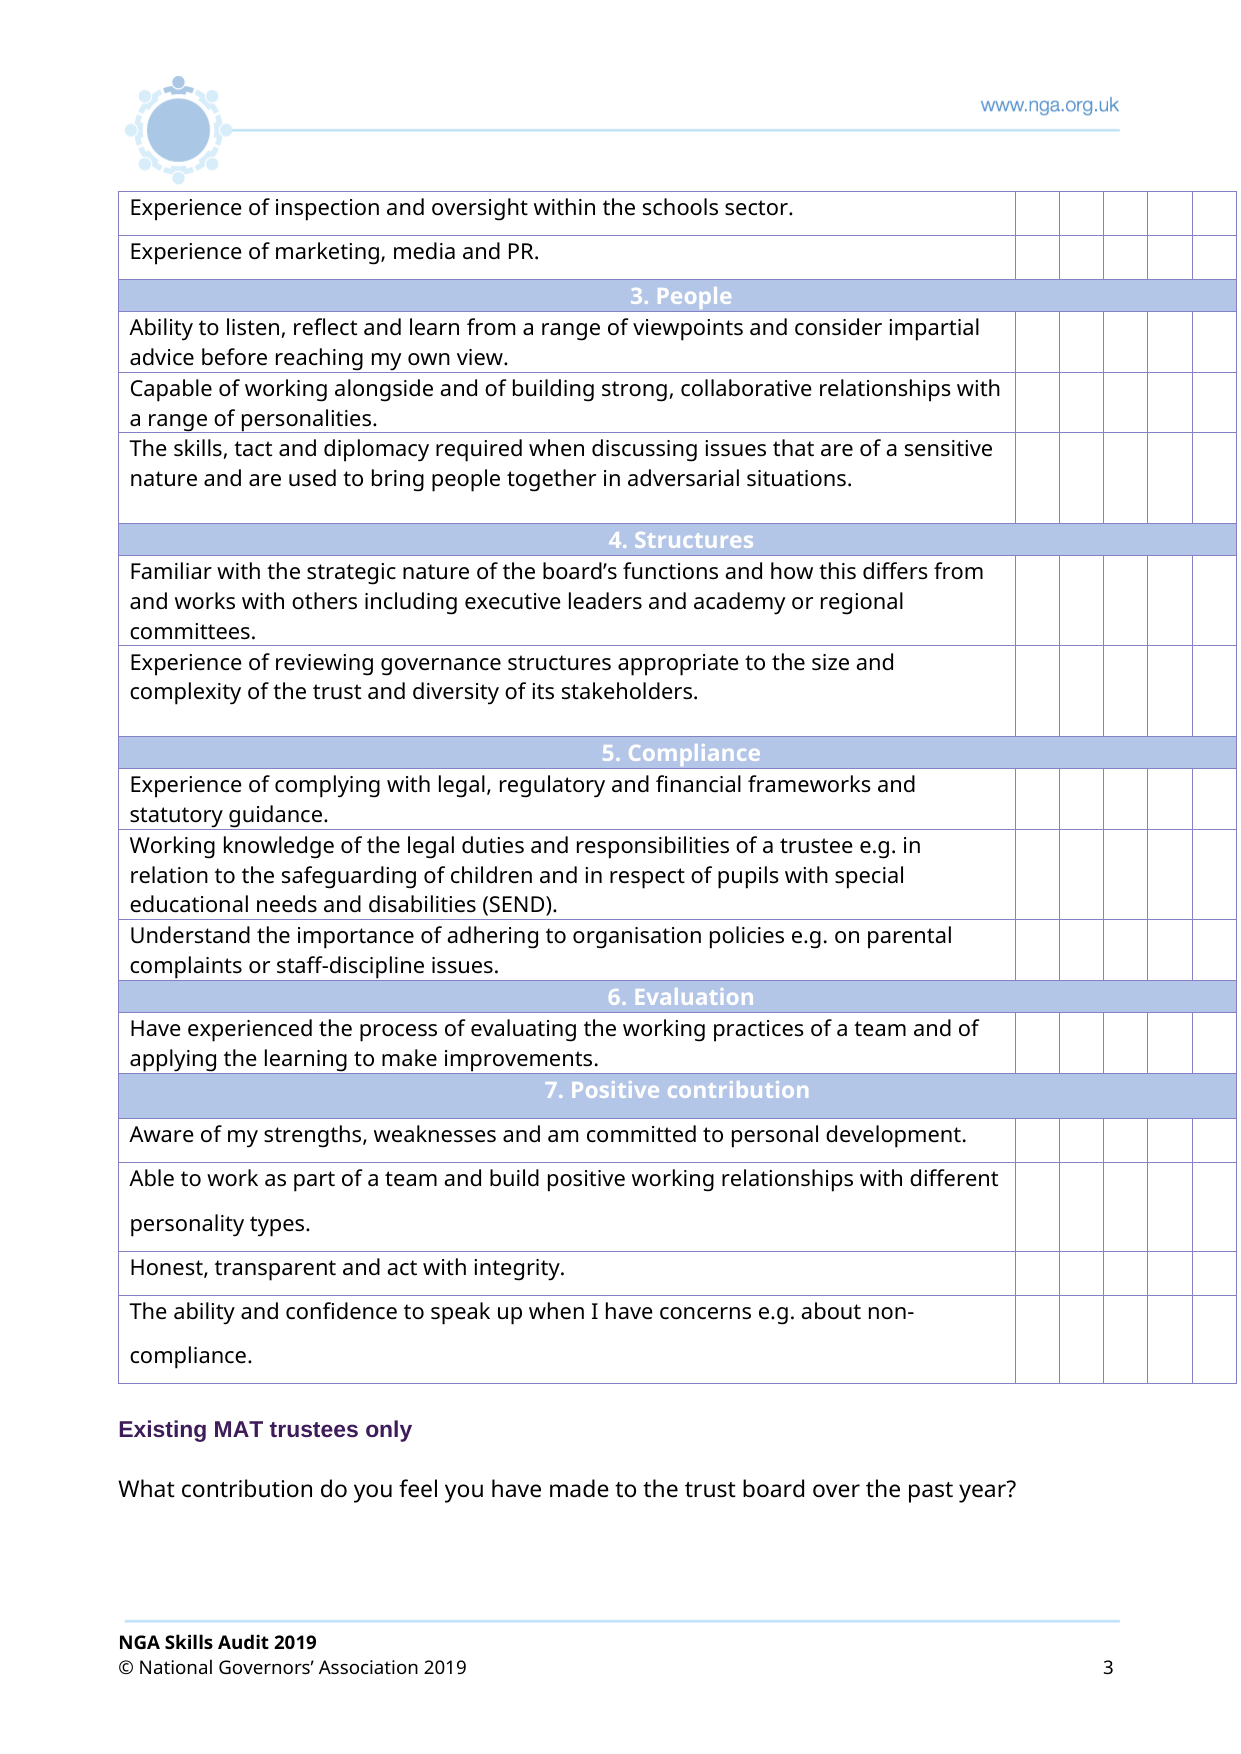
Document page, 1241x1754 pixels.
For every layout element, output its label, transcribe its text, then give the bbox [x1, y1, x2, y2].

table_cell Have experienced the process of evaluating the working practices of a team and of applying the learning to make improvements. [119, 1013, 1015, 1073]
table_cell [1104, 1252, 1147, 1295]
table_cell [1060, 1296, 1103, 1383]
table_cell [1060, 312, 1103, 372]
table_cell [1016, 433, 1059, 523]
table_cell [1060, 192, 1103, 235]
table_cell Experience of marketing, media and PR. [119, 236, 1015, 279]
table_cell [1016, 1013, 1059, 1073]
table_cell [1060, 236, 1103, 279]
table_cell [1193, 1163, 1236, 1251]
table_cell 5. Compliance [119, 737, 1236, 768]
table_cell Working knowledge of the legal duties and responsibilities of a trustee e.g. in relation to the safeguarding of children and in respect of pupils with special educational needs and disabilities (SEND). [119, 830, 1015, 919]
table_cell [1148, 1163, 1192, 1251]
table_cell [1148, 1296, 1192, 1383]
table_cell 7. Positive contribution [119, 1074, 1236, 1118]
table_cell The skills, tact and diplomacy required when discussing issues that are of a sensitive nature and are used to bring people together in adversarial situations. [119, 433, 1015, 523]
table_cell [1148, 1252, 1192, 1295]
table_cell [1016, 1119, 1059, 1162]
table_cell [1016, 830, 1059, 919]
table_cell [1060, 1013, 1103, 1073]
table_cell [1016, 236, 1059, 279]
table_cell [1193, 1119, 1236, 1162]
table_cell [1148, 1119, 1192, 1162]
table_cell The ability and confidence to speak up when I have concerns e.g. about non-compliance. [119, 1296, 1015, 1383]
table_cell [1104, 1163, 1147, 1251]
table_cell 4. Structures [119, 524, 1236, 555]
table_cell [1104, 433, 1147, 523]
table_cell [1193, 1013, 1236, 1073]
table_cell [1104, 769, 1147, 829]
table_cell Honest, transparent and act with integrity. [119, 1252, 1015, 1295]
table_cell [1148, 1013, 1192, 1073]
table_cell [1193, 1296, 1236, 1383]
table_cell Able to work as part of a team and build positive working relationships with different personality types. [119, 1163, 1015, 1251]
table_cell [1148, 433, 1192, 523]
table_cell 6. Evaluation [119, 981, 1236, 1012]
table_cell [1193, 312, 1236, 372]
table_cell [1060, 1252, 1103, 1295]
table_cell Understand the importance of adhering to organisation policies e.g. on parental complaints or staff-discipline issues. [119, 920, 1015, 980]
table_cell Capable of working alongside and of building strong, collaborative relationships with a range of personalities. [119, 373, 1015, 432]
table_cell [1104, 312, 1147, 372]
table_cell 3. People [119, 280, 1236, 311]
table_cell [1060, 769, 1103, 829]
table_cell [1060, 1119, 1103, 1162]
table_cell [1060, 920, 1103, 980]
table_cell [1193, 769, 1236, 829]
table_cell Experience of reviewing governance structures appropriate to the size and complexity of the trust and diversity of its stakeholders. [119, 646, 1015, 736]
table_cell [1060, 556, 1103, 645]
table_cell [1148, 236, 1192, 279]
table_cell [1148, 312, 1192, 372]
table_cell [1148, 556, 1192, 645]
table_cell [1104, 1296, 1147, 1383]
table_cell [1193, 433, 1236, 523]
table_cell [1104, 236, 1147, 279]
table_cell [1060, 373, 1103, 432]
table_cell [1193, 192, 1236, 235]
table_cell [1148, 192, 1192, 235]
table_cell [1016, 556, 1059, 645]
table_cell [1016, 1252, 1059, 1295]
table_cell [1060, 646, 1103, 736]
table_cell Familiar with the strategic nature of the board’s functions and how this differs from and works with others including executive leaders and academy or regional committees. [119, 556, 1015, 645]
table_cell [1193, 373, 1236, 432]
text Existing MAT trustees only [118, 1416, 1122, 1442]
table_cell [1193, 236, 1236, 279]
table_cell [1060, 830, 1103, 919]
text What contribution do you feel you have made to the trust board over the past year? [118, 1473, 1122, 1504]
table_cell [1016, 646, 1059, 736]
table_cell [1104, 556, 1147, 645]
table_cell [1060, 1163, 1103, 1251]
table_cell [1148, 920, 1192, 980]
table_cell [1016, 769, 1059, 829]
table_cell [1193, 1252, 1236, 1295]
table_cell [1148, 769, 1192, 829]
table_cell [1193, 646, 1236, 736]
table_cell [1193, 556, 1236, 645]
table_cell [1104, 192, 1147, 235]
picture [118, 73, 1123, 191]
table_cell [1016, 192, 1059, 235]
table_cell [1104, 830, 1147, 919]
table_cell [1148, 373, 1192, 432]
table_cell [1104, 920, 1147, 980]
table_cell [1016, 920, 1059, 980]
table_cell Experience of complying with legal, regulatory and financial frameworks and statutory guidance. [119, 769, 1015, 829]
table_cell [1193, 830, 1236, 919]
table_cell [1016, 1296, 1059, 1383]
table_cell [1104, 373, 1147, 432]
table_cell Experience of inspection and oversight within the schools sector. [119, 192, 1015, 235]
table_cell [1016, 373, 1059, 432]
picture [118, 1614, 1123, 1629]
table_cell [1060, 433, 1103, 523]
table_cell [1104, 1013, 1147, 1073]
table_cell [1104, 1119, 1147, 1162]
table_cell [1148, 646, 1192, 736]
table_cell [1193, 920, 1236, 980]
table_cell Ability to listen, reflect and learn from a range of viewpoints and consider impartial advice before reaching my own view. [119, 312, 1015, 372]
table_cell [1016, 1163, 1059, 1251]
table_cell [1148, 830, 1192, 919]
table_cell Aware of my strengths, weaknesses and am committed to personal development. [119, 1119, 1015, 1162]
table_cell [1016, 312, 1059, 372]
table_cell [1104, 646, 1147, 736]
